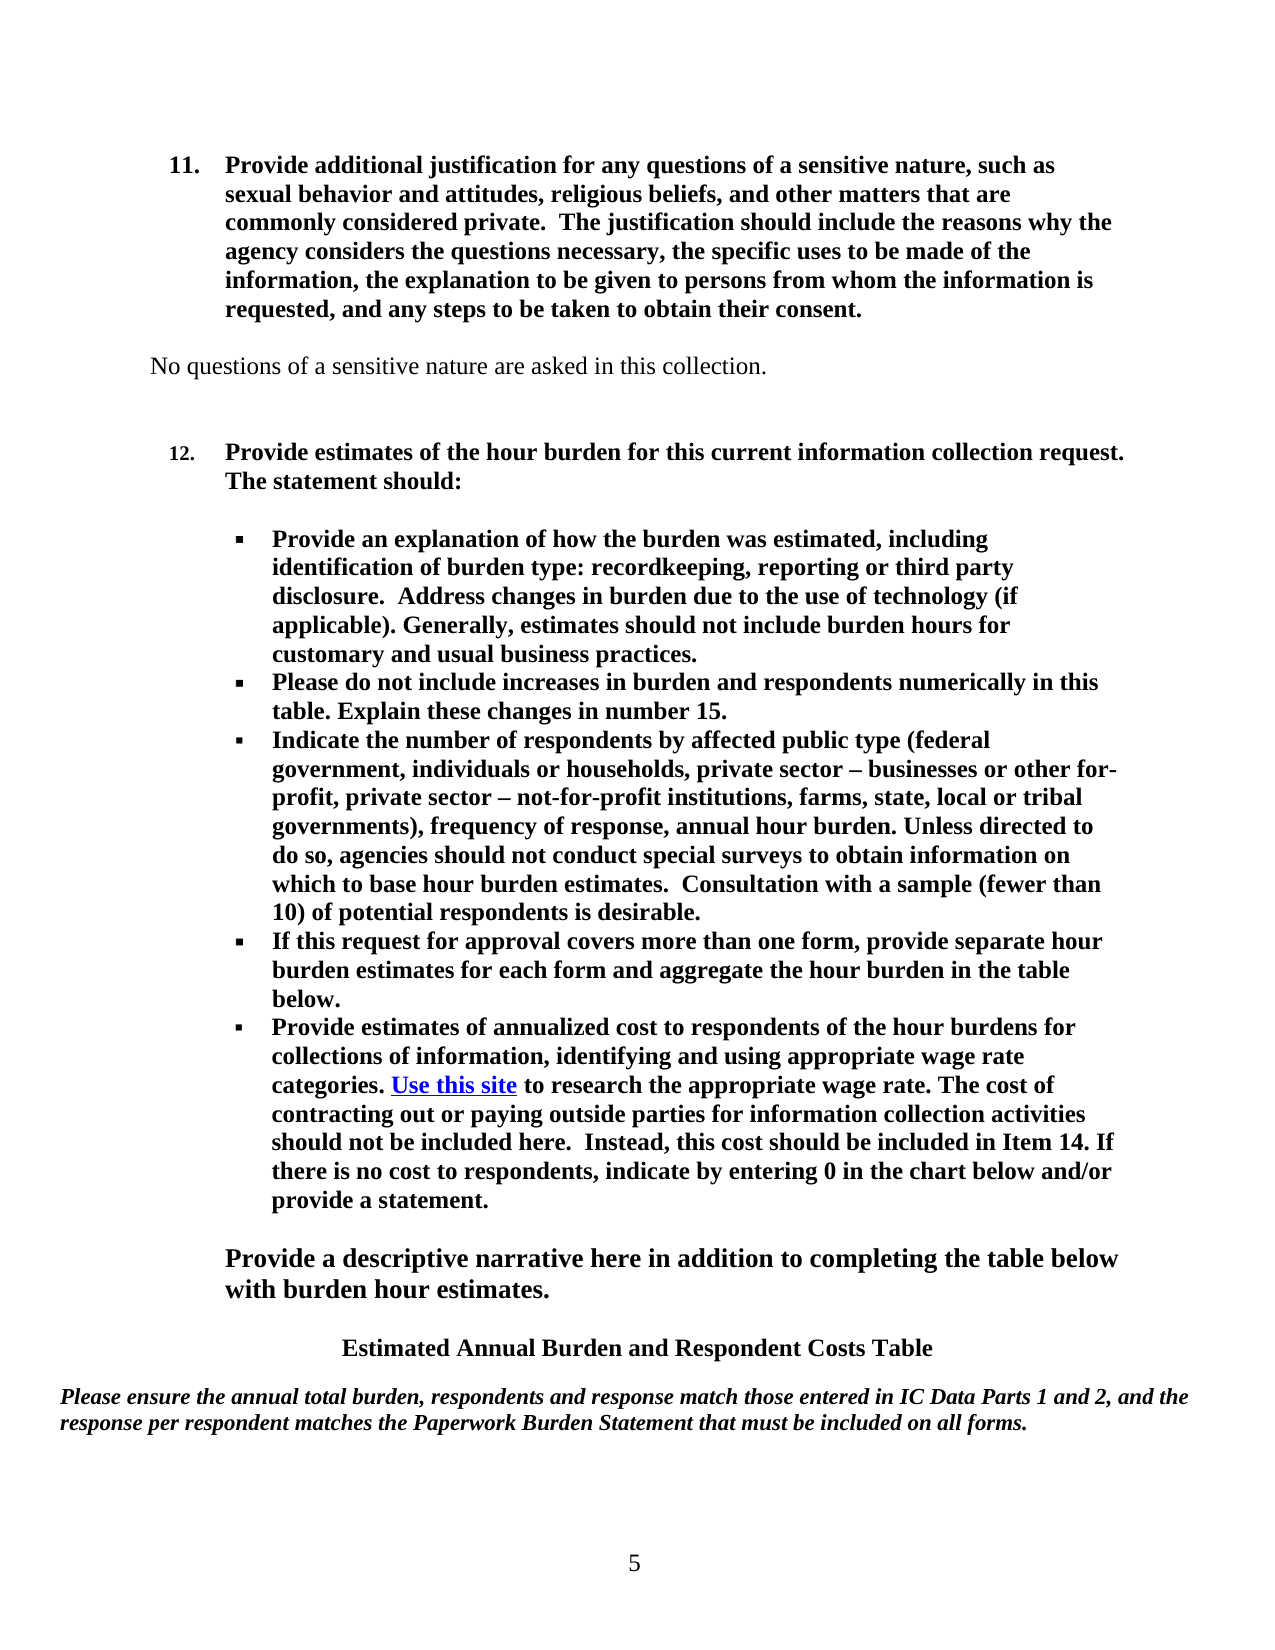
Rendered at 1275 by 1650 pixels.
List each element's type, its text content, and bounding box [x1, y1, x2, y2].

list Provide an explanation of how the burden was estimated, including identification of burden type: recordkeeping, reporting or third party disclosure. Address changes in burden due to the use of technology (if applicable). Generally, estimates should not include burden hours for customary and usual business practices. [234, 524, 1125, 667]
list Indicate the number of respondents by affected public type (federal government, individuals or households, private sector – businesses or other for-profit, private sector – not-for-profit institutions, farms, state, local or tribal governments), frequency of response, annual hour burden. Unless directed to do so, agencies should not conduct special surveys to obtain information on which to base hour burden estimates. Consultation with a sample (fewer than 10) of potential respondents is desirable. [234, 725, 1125, 926]
text No questions of a sensitive nature are asked in this collection. [150, 351, 1125, 380]
list Please ensure the annual total burden, respondents and response match those entered in IC Data Parts 1 and 2, and the response per respondent matches the Paperwork Burden Statement that must be included on all forms. [60, 1383, 1215, 1436]
list Provide a descriptive narrative here in addition to completing the table below with burden hour estimates. [225, 1242, 1125, 1305]
list Please do not include increases in burden and respondents numerically in this table. Explain these changes in number 15. [234, 667, 1125, 725]
list If this request for approval covers more than one form, provide separate hour burden estimates for each form and aggregate the hour burden in the table below. [234, 926, 1125, 1012]
list Provide additional justification for any questions of a sensitive nature, such as sexual behavior and attitudes, religious beliefs, and other matters that are commonly considered private. The justification should include the reasons why the agency considers the questions necessary, the specific uses to be made of the information, the explanation to be given to persons from whom the information is requested, and any steps to be taken to obtain their consent. [169, 150, 1125, 322]
list Provide estimates of the hour burden for this current information collection request. The statement should: [169, 437, 1125, 495]
text Estimated Annual Burden and Respondent Costs Table [150, 1333, 1125, 1362]
list Provide estimates of annualized cost to respondents of the hour burdens for collections of information, identifying and using appropriate wage rate categories. Use this site to research the appropriate wage rate. The cost of contracting out or paying outside parties for information collection activities should not be included here. Instead, this cost should be included in Item 14. If there is no cost to respondents, indicate by entering 0 in the chart below and/or provide a statement. [234, 1012, 1125, 1214]
